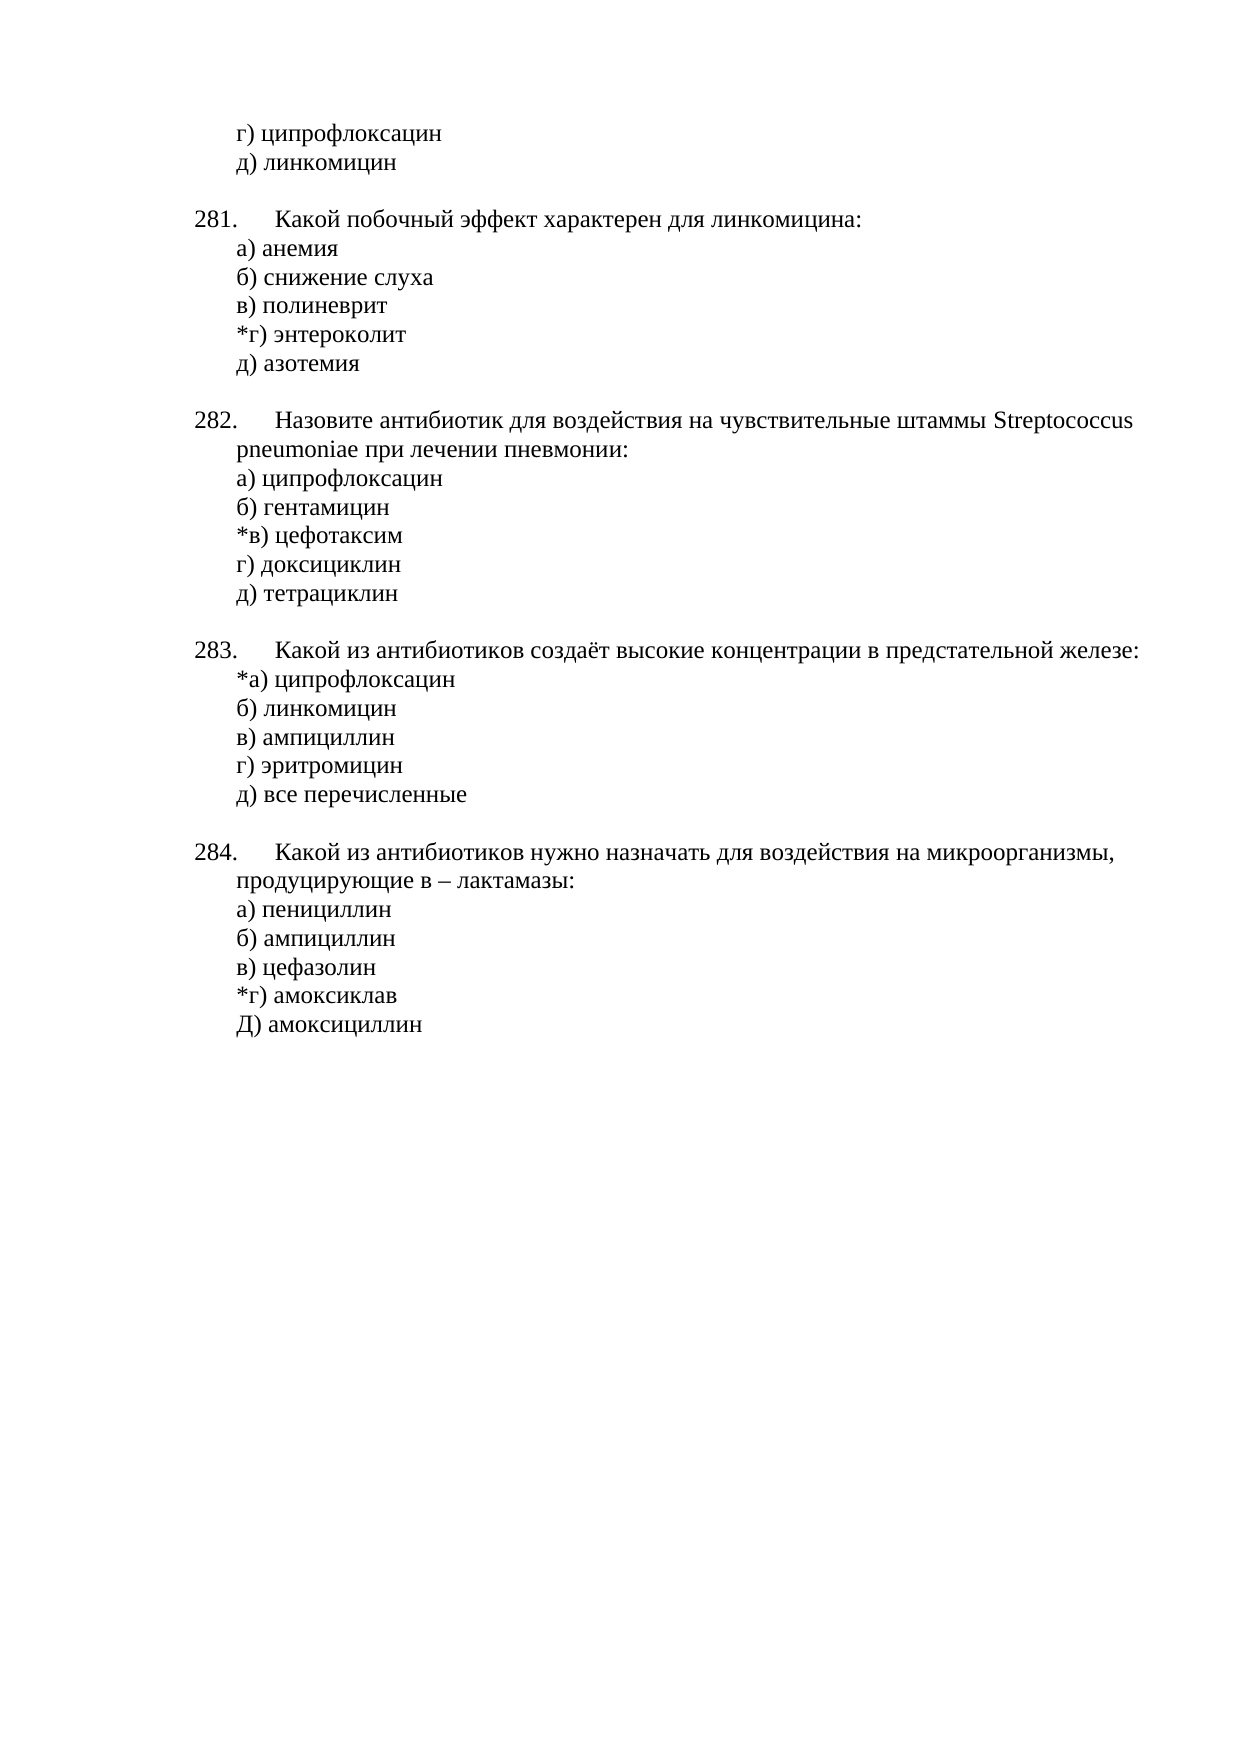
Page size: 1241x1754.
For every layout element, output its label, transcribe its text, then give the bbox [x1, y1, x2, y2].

text д) азотемия [236, 348, 1152, 377]
text а) ципрофлоксацин [236, 463, 1152, 492]
text а) пенициллин [236, 894, 1152, 923]
text д) тетрациклин [236, 578, 1152, 607]
text д) все перечисленные [236, 779, 1152, 808]
text *а) ципрофлоксацин [236, 664, 1152, 693]
text *в) цефотаксим [236, 521, 1152, 549]
text г) доксициклин [236, 549, 1152, 578]
text в) ампициллин [236, 722, 1152, 751]
text г) ципрофлоксацин [236, 118, 1152, 147]
text д) линкомицин [236, 147, 1152, 176]
text а) анемия [236, 233, 1152, 262]
text г) эритромицин [236, 751, 1152, 779]
list Какой из антибиотиков создаёт высокие концентрации в предстательной железе: [194, 636, 1152, 664]
list Какой побочный эффект характерен для линкомицина: [194, 204, 1152, 233]
text б) снижение слуха [236, 262, 1152, 291]
text б) линкомицин [236, 693, 1152, 722]
text в) полиневрит [236, 291, 1152, 319]
list Назовите антибиотик для воздействия на чувствительные штаммы Streptococcus pneumoniae при лечении пневмонии: [194, 406, 1152, 463]
text б) ампициллин [236, 923, 1152, 952]
text *г) амоксиклав [236, 981, 1152, 1009]
list Какой из антибиотиков нужно назначать для воздействия на микроорганизмы, продуцирующие в – лактамазы: [194, 837, 1152, 894]
text в) цефазолин [236, 952, 1152, 981]
text *г) энтероколит [236, 319, 1152, 348]
text б) гентамицин [236, 492, 1152, 521]
text Д) амоксициллин [236, 1009, 1152, 1038]
